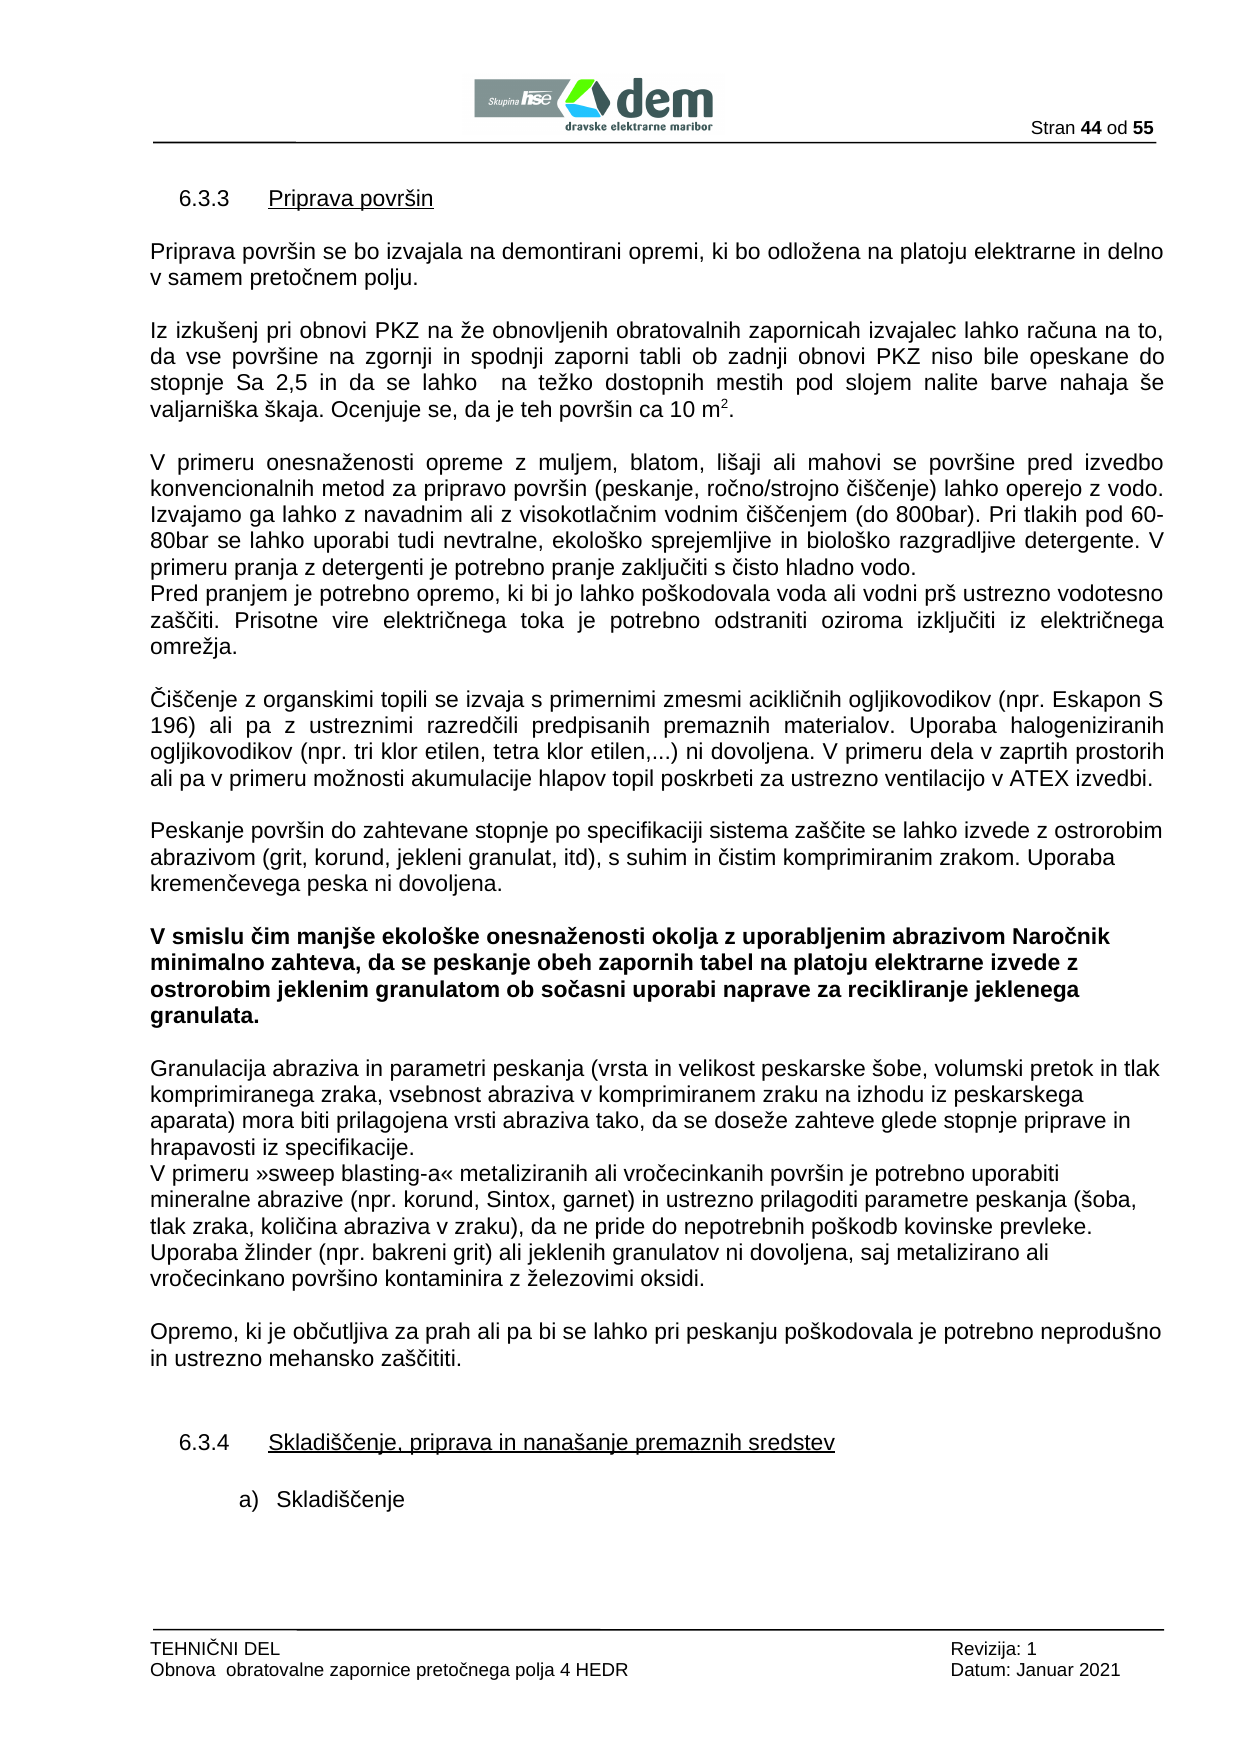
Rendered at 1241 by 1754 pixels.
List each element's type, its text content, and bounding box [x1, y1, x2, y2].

text V smislu čim manjše ekološke onesnaženosti okolja z uporabljenim abrazivom Naročnik minimalno zahteva, da se peskanje obeh zapornih tabel na platoju elektrarne izvede z ostrorobim jeklenim granulatom ob sočasni uporabi naprave za recikliranje jeklenega granulata. [150, 923, 1165, 1028]
text Iz izkušenj pri obnovi PKZ na že obnovljenih obratovalnih zapornicah izvajalec lahko računa na to, da vse površine na zgornji in spodnji zaporni tabli ob zadnji obnovi PKZ niso bile opeskane do stopnje Sa 2,5 in da se lahko na težko dostopnih mestih pod slojem nalite barve nahaja še valjarniška škaja. Ocenjuje se, da je teh površin ca 10 m2. [150, 317, 1165, 422]
subtitle Skladiščenje, priprava in nanašanje premaznih sredstev [178, 1423, 1165, 1455]
text Čiščenje z organskimi topili se izvaja s primernimi zmesmi acikličnih ogljikovodikov (npr. Eskapon S 196) ali pa z ustreznimi razredčili predpisanih premaznih materialov. Uporaba halogeniziranih ogljikovodikov (npr. tri klor etilen, tetra klor etilen,...) ni dovoljena. V primeru dela v zaprtih prostorih ali pa v primeru možnosti akumulacije hlapov topil poskrbeti za ustrezno ventilacijo v ATEX izvedbi. [150, 686, 1165, 791]
picture [462, 73, 725, 135]
text Pred pranjem je potrebno opremo, ki bi jo lahko poškodovala voda ali vodni prš ustrezno vodotesno zaščiti. Prisotne vire električnega toka je potrebno odstraniti oziroma izključiti iz električnega omrežja. [150, 580, 1165, 659]
text V primeru onesnaženosti opreme z muljem, blatom, lišaji ali mahovi se površine pred izvedbo konvencionalnih metod za pripravo površin (peskanje, ročno/strojno čiščenje) lahko operejo z vodo. Izvajamo ga lahko z navadnim ali z visokotlačnim vodnim čiščenjem (do 800bar). Pri tlakih pod 60-80bar se lahko uporabi tudi nevtralne, ekološko sprejemljive in biološko razgradljive detergente. V primeru pranja z detergenti je potrebno pranje zaključiti s čisto hladno vodo. [150, 448, 1165, 580]
subtitle Priprava površin [178, 180, 1165, 211]
subtitle Skladiščenje [239, 1481, 1165, 1512]
text Priprava površin se bo izvajala na demontirani opremi, ki bo odložena na platoju elektrarne in delno v samem pretočnem polju. [150, 238, 1165, 290]
text Opremo, ki je občutljiva za prah ali pa bi se lahko pri peskanju poškodovala je potrebno neprodušno in ustrezno mehansko zaščititi. [150, 1318, 1165, 1371]
text V primeru »sweep blasting-a« metaliziranih ali vročecinkanih površin je potrebno uporabiti mineralne abrazive (npr. korund, Sintox, garnet) in ustrezno prilagoditi parametre peskanja (šoba, tlak zraka, količina abraziva v zraku), da ne pride do nepotrebnih poškodb kovinske prevleke. Uporaba žlinder (npr. bakreni grit) ali jeklenih granulatov ni dovoljena, saj metalizirano ali vročecinkano površino kontaminira z železovimi oksidi. [150, 1160, 1165, 1292]
text Granulacija abraziva in parametri peskanja (vrsta in velikost peskarske šobe, volumski pretok in tlak komprimiranega zraka, vsebnost abraziva v komprimiranem zraku na izhodu iz peskarskega aparata) mora biti prilagojena vrsti abraziva tako, da se doseže zahteve glede stopnje priprave in hrapavosti iz specifikacije. [150, 1054, 1165, 1160]
text Peskanje površin do zahtevane stopnje po specifikaciji sistema zaščite se lahko izvede z ostrorobim abrazivom (grit, korund, jekleni granulat, itd), s suhim in čistim komprimiranim zrakom. Uporaba kremenčevega peska ni dovoljena. [150, 817, 1165, 896]
